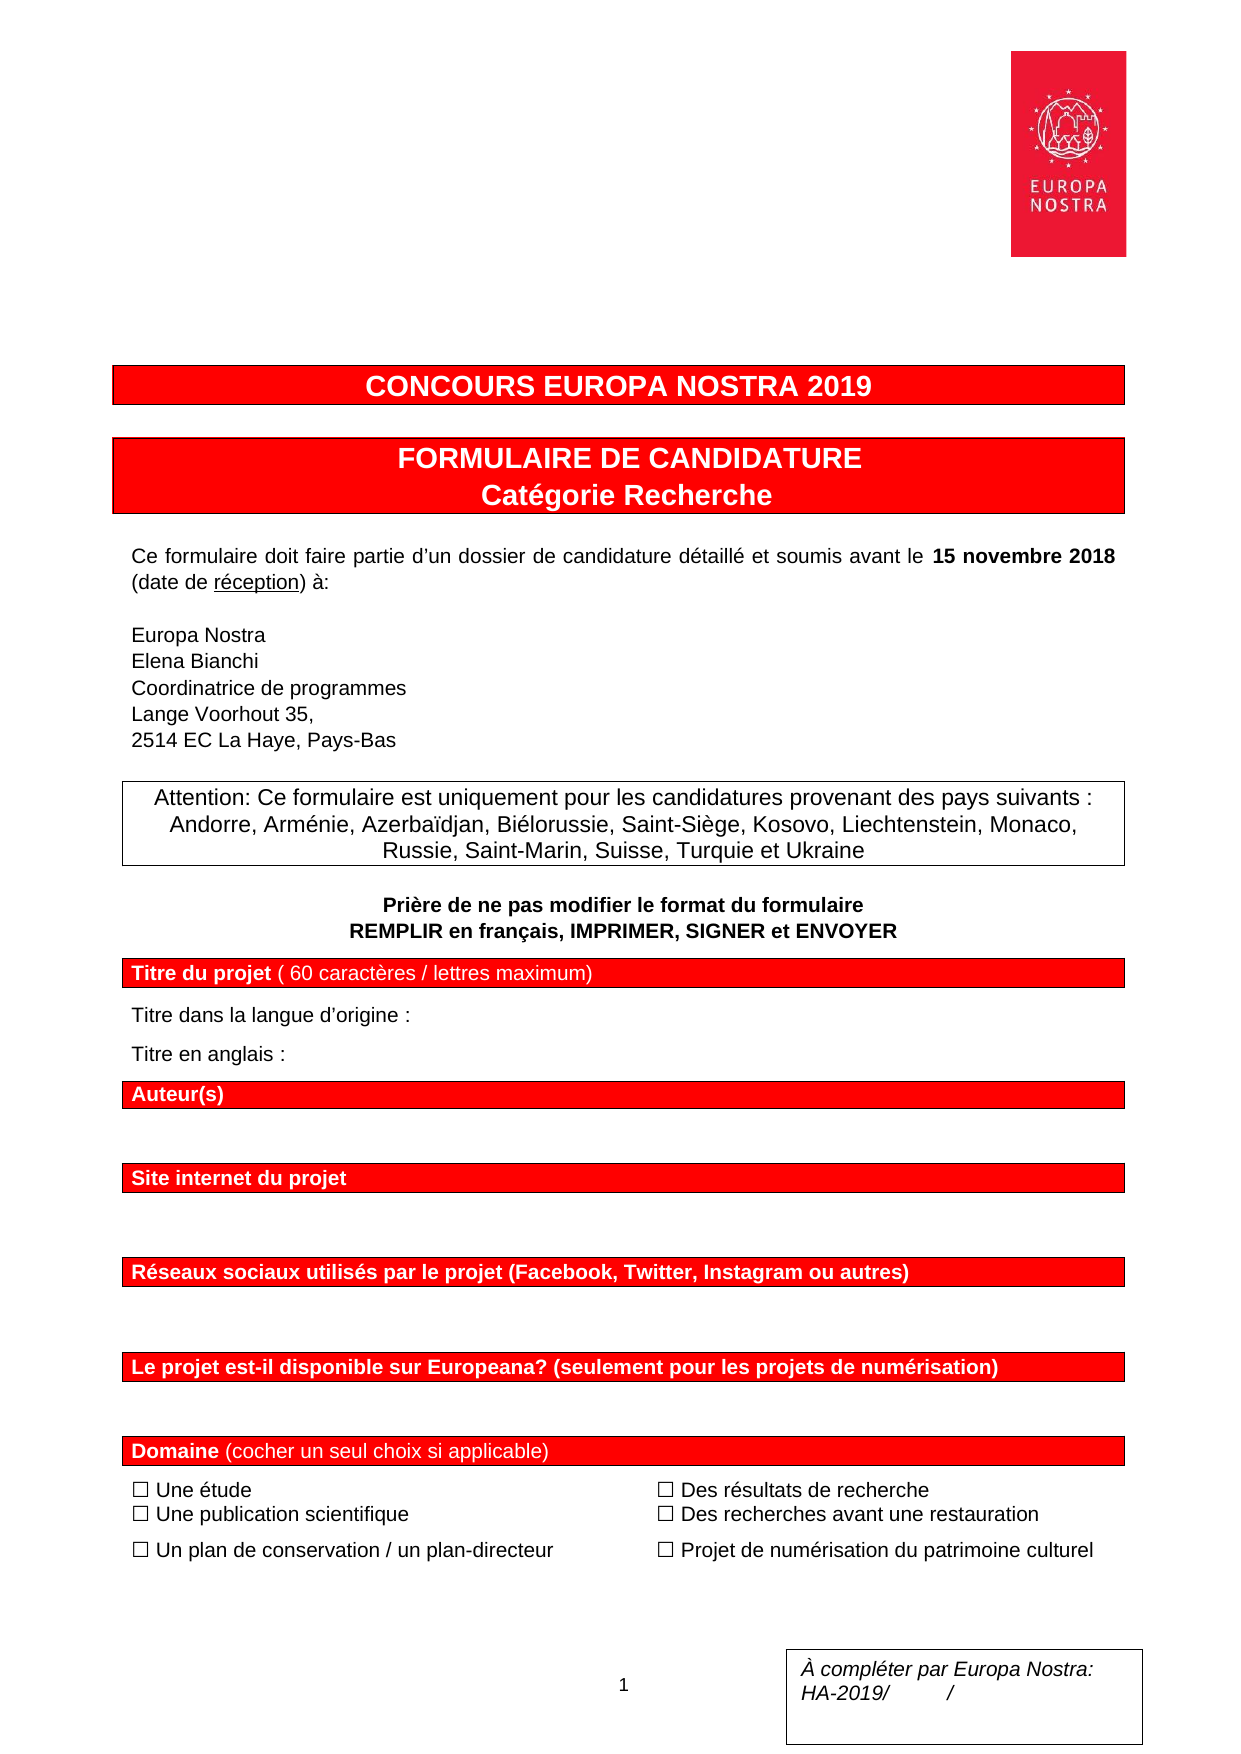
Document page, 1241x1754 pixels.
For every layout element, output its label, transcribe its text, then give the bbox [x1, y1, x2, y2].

text ☐ Une publication scientifique ☐ Des recherches avant une restauration [131, 1502, 1116, 1526]
subtitle Domaine (cocher un seul choix si applicable) [123, 1437, 1124, 1465]
subtitle Auteur(s) [123, 1082, 1124, 1108]
text Lange Voorhout 35, [131, 702, 586, 726]
text Attention: Ce formulaire est uniquement pour les candidatures provenant des pays suivants : Andorre, Arménie, Azerbaïdjan, Biélorussie, Saint-Siège, Kosovo, Liechtenstein, Monaco, Russie, Saint-Marin, Suisse, Turquie et Ukraine [123, 782, 1124, 865]
text Elena Bianchi [131, 649, 586, 673]
text 2514 EC La Haye, Pays-Bas [131, 728, 586, 752]
text ☐ Une étude ☐ Des résultats de recherche [131, 1478, 1116, 1502]
text FORMULAIRE DE CANDIDATURE [114, 439, 1124, 474]
text Europa Nostra [131, 623, 586, 647]
text Catégorie Recherche [114, 474, 1124, 513]
text Ce formulaire doit faire partie d’un dossier de candidature détaillé et soumis avant le 15 novembre 2018 (date de réception) à: [131, 544, 1116, 594]
text Coordinatrice de programmes [131, 676, 586, 699]
subtitle Titre du projet ( 60 caractères / lettres maximum) [123, 959, 1124, 987]
text Prière de ne pas modifier le format du formulaire [131, 893, 1116, 917]
picture [1011, 51, 1127, 257]
subtitle Site internet du projet [123, 1164, 1124, 1192]
text Titre en anglais : [131, 1042, 1116, 1066]
text CONCOURS EUROPA NOSTRA 2019 [114, 366, 1124, 404]
subtitle Le projet est-il disponible sur Europeana? (seulement pour les projets de numérisation) [123, 1353, 1124, 1381]
text Titre dans la langue d’origine : [131, 1003, 1116, 1027]
text ☐ Un plan de conservation / un plan-directeur ☐ Projet de numérisation du patrimoine culturel [131, 1538, 1116, 1562]
text REMPLIR en français, IMPRIMER, SIGNER et ENVOYER [131, 919, 1116, 943]
subtitle Réseaux sociaux utilisés par le projet (Facebook, Twitter, Instagram ou autres) [123, 1258, 1124, 1286]
